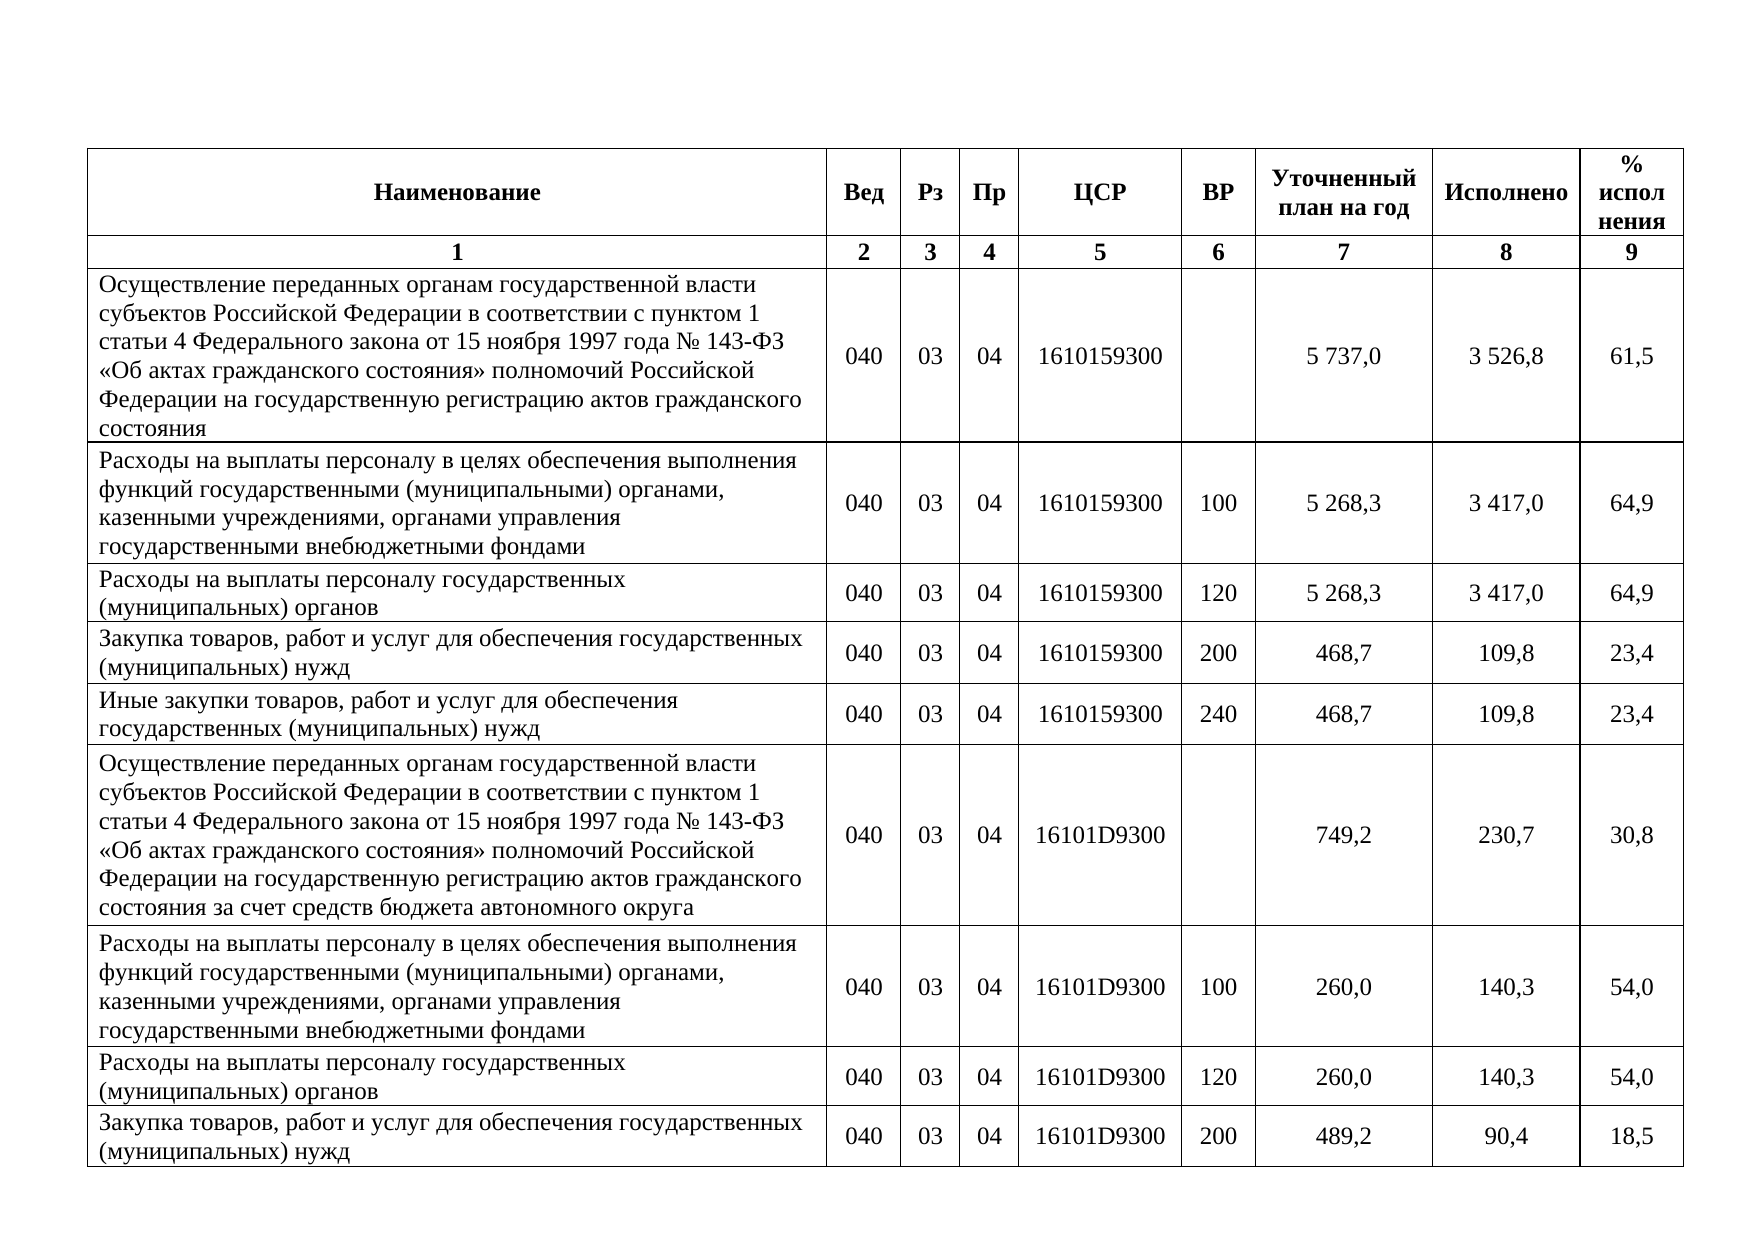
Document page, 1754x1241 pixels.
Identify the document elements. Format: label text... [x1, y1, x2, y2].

table_header Наименование [88, 149, 826, 235]
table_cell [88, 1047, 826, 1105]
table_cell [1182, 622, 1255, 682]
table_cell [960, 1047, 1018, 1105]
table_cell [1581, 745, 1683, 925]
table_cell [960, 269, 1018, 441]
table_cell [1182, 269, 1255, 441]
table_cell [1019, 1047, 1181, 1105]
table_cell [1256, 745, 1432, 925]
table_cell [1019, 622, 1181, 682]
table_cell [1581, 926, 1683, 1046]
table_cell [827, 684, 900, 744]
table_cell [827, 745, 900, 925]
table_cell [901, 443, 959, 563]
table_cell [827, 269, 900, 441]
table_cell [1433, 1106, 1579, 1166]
table_cell 6 [1182, 236, 1255, 268]
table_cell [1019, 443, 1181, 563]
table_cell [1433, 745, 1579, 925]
table_header % исполнения [1581, 149, 1683, 235]
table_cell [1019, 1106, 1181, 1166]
table_cell 9 [1581, 236, 1683, 268]
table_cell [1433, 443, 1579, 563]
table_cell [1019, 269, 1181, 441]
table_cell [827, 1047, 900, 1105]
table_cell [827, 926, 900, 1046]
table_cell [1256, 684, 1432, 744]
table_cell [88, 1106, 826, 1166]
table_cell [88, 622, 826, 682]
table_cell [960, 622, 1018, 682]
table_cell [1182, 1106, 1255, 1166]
table_cell 5 [1019, 236, 1181, 268]
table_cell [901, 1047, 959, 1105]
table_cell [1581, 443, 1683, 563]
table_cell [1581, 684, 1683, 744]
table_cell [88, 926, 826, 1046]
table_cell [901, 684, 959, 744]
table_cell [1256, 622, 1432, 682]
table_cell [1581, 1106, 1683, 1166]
table_cell 4 [960, 236, 1018, 268]
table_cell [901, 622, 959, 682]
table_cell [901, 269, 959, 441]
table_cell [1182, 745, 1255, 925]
table_header Пр [960, 149, 1018, 235]
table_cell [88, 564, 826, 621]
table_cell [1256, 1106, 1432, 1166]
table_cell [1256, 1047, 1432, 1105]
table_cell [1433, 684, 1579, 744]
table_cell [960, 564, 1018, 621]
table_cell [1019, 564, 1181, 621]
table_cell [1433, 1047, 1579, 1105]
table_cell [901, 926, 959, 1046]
table_header Вед [827, 149, 900, 235]
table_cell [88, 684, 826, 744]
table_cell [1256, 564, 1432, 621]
table_cell 2 [827, 236, 900, 268]
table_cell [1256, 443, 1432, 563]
table_header Рз [901, 149, 959, 235]
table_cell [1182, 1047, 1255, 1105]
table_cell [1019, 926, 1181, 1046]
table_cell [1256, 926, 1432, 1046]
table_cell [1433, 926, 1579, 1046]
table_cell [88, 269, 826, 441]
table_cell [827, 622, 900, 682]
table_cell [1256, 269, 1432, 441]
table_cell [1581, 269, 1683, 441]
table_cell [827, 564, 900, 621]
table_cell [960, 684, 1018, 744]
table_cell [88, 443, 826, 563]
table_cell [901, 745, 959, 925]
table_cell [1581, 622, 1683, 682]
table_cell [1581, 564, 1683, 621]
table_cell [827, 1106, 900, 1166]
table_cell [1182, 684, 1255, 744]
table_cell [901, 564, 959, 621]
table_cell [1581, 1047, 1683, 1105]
table_cell 1 [88, 236, 826, 268]
table_header ВР [1182, 149, 1255, 235]
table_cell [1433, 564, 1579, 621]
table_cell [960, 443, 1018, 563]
table_cell 3 [901, 236, 959, 268]
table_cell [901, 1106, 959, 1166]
table_header Уточненный план на год [1256, 149, 1432, 235]
table_cell 8 [1433, 236, 1579, 268]
table_header ЦСР [1019, 149, 1181, 235]
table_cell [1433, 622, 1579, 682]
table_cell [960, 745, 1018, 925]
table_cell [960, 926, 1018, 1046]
table_cell 7 [1256, 236, 1432, 268]
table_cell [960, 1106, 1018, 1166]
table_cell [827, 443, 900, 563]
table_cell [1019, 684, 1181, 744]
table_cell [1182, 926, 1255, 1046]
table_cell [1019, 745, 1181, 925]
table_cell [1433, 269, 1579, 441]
table_header Исполнено [1433, 149, 1579, 235]
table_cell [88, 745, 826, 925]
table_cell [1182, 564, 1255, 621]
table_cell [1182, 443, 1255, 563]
